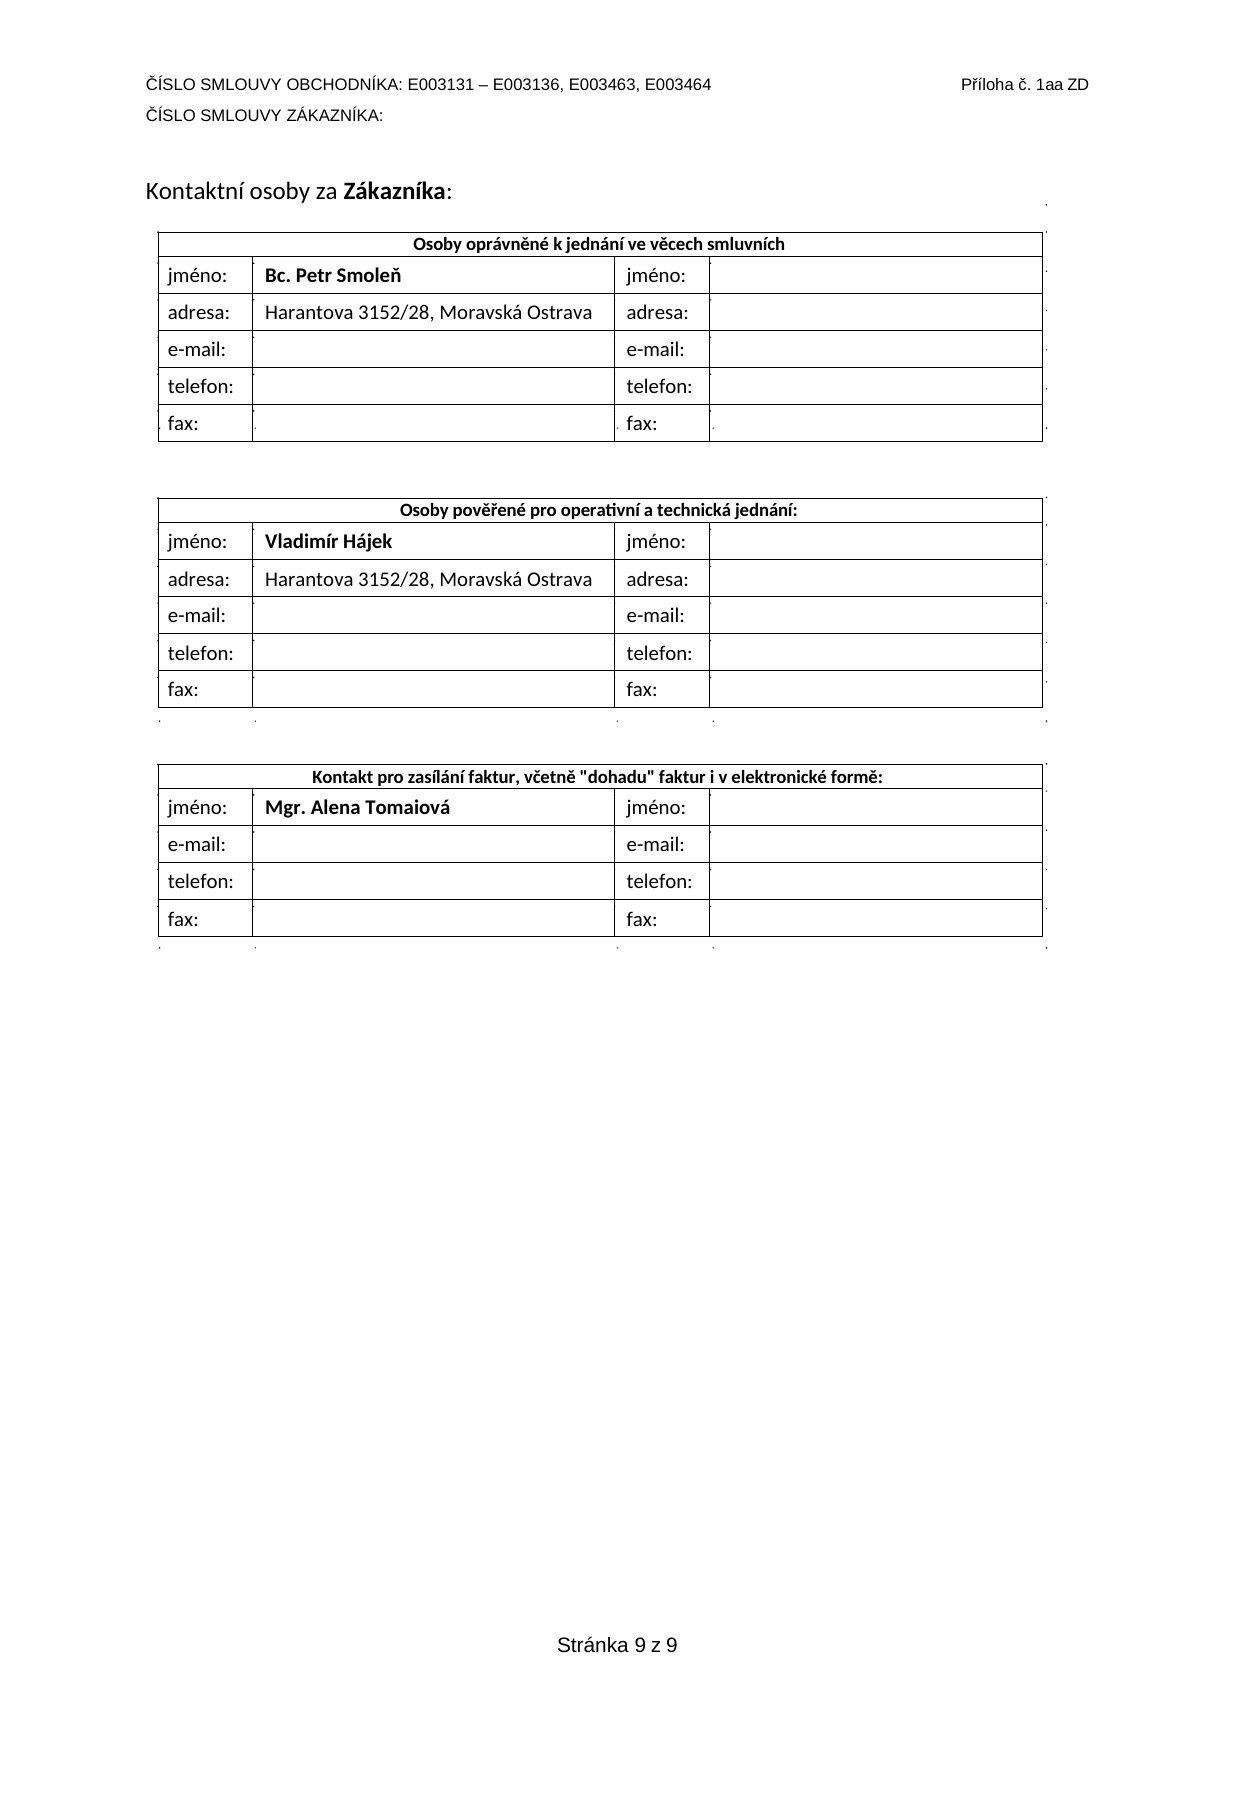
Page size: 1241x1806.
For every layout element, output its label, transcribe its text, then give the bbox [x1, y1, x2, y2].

text ČÍSLO SMLOUVY OBCHODNÍKA: E003131 – E003136, E003463, E003464 Příloha č. 1aa ZD [146, 75, 1188, 94]
table_cell telefon: [159, 863, 252, 899]
table_cell fax: [615, 671, 709, 707]
table_cell [253, 900, 614, 936]
table_header Osoby pověřené pro operativní a technická jednání: [253, 499, 1042, 522]
table_cell Vladimír Hájek [253, 523, 614, 559]
table_cell jméno: [615, 257, 709, 293]
table_cell e-mail: [159, 597, 252, 633]
table_cell e-mail: [159, 826, 252, 862]
table_cell [710, 523, 1042, 559]
text ČÍSLO SMLOUVY ZÁKAZNÍKA: [146, 107, 1188, 125]
table_cell [710, 671, 1042, 707]
table_cell jméno: [615, 523, 709, 559]
table_cell [253, 331, 614, 367]
table_cell Harantova 3152/28, Moravská Ostrava [253, 560, 614, 596]
table_cell telefon: [615, 863, 709, 899]
table_cell fax: [159, 671, 252, 707]
table_cell fax: [615, 405, 709, 441]
table_header [159, 765, 253, 788]
text Kontaktní osoby za Zákazníka: [146, 179, 1188, 204]
table_cell [710, 405, 1042, 441]
table_cell jméno: [159, 789, 252, 825]
table_cell [710, 597, 1042, 633]
text Stránka 9 z 9 [557, 1634, 1188, 1657]
table_cell Harantova 3152/28, Moravská Ostrava [253, 294, 614, 330]
table_cell [710, 257, 1042, 293]
table_cell e-mail: [159, 331, 252, 367]
table_cell [710, 368, 1042, 404]
table_cell [710, 900, 1042, 936]
table_cell Mgr. Alena Tomaiová [253, 789, 614, 825]
table_cell [710, 331, 1042, 367]
table_cell [710, 789, 1042, 825]
table_cell fax: [159, 900, 252, 936]
table_cell [710, 826, 1042, 862]
table_cell [253, 671, 614, 707]
table_header Osoby oprávněné k jednání ve věcech smluvních [253, 233, 1042, 256]
table_cell telefon: [159, 368, 252, 404]
table_cell Bc. Petr Smoleň [253, 257, 614, 293]
table_cell [253, 863, 614, 899]
table_header [159, 499, 253, 522]
table_cell [710, 294, 1042, 330]
table_cell [253, 634, 614, 670]
table_cell adresa: [615, 560, 709, 596]
table_cell telefon: [615, 368, 709, 404]
table_cell jméno: [159, 257, 252, 293]
table_cell jméno: [615, 789, 709, 825]
table_cell fax: [615, 900, 709, 936]
table_cell adresa: [159, 294, 252, 330]
table_cell e-mail: [615, 826, 709, 862]
table_cell [710, 634, 1042, 670]
table_cell telefon: [159, 634, 252, 670]
table_cell e-mail: [615, 331, 709, 367]
table_cell fax: [159, 405, 252, 441]
table_header Kontakt pro zasílání faktur, včetně "dohadu" faktur i v elektronické formě: [253, 765, 1042, 788]
table_cell [253, 368, 614, 404]
table_header [159, 233, 253, 256]
table_cell jméno: [159, 523, 252, 559]
table_cell [253, 826, 614, 862]
table_cell [253, 405, 614, 441]
table_cell adresa: [159, 560, 252, 596]
table_cell adresa: [615, 294, 709, 330]
table_cell [710, 560, 1042, 596]
table_cell [710, 863, 1042, 899]
table_cell e-mail: [615, 597, 709, 633]
table_cell [253, 597, 614, 633]
table_cell telefon: [615, 634, 709, 670]
